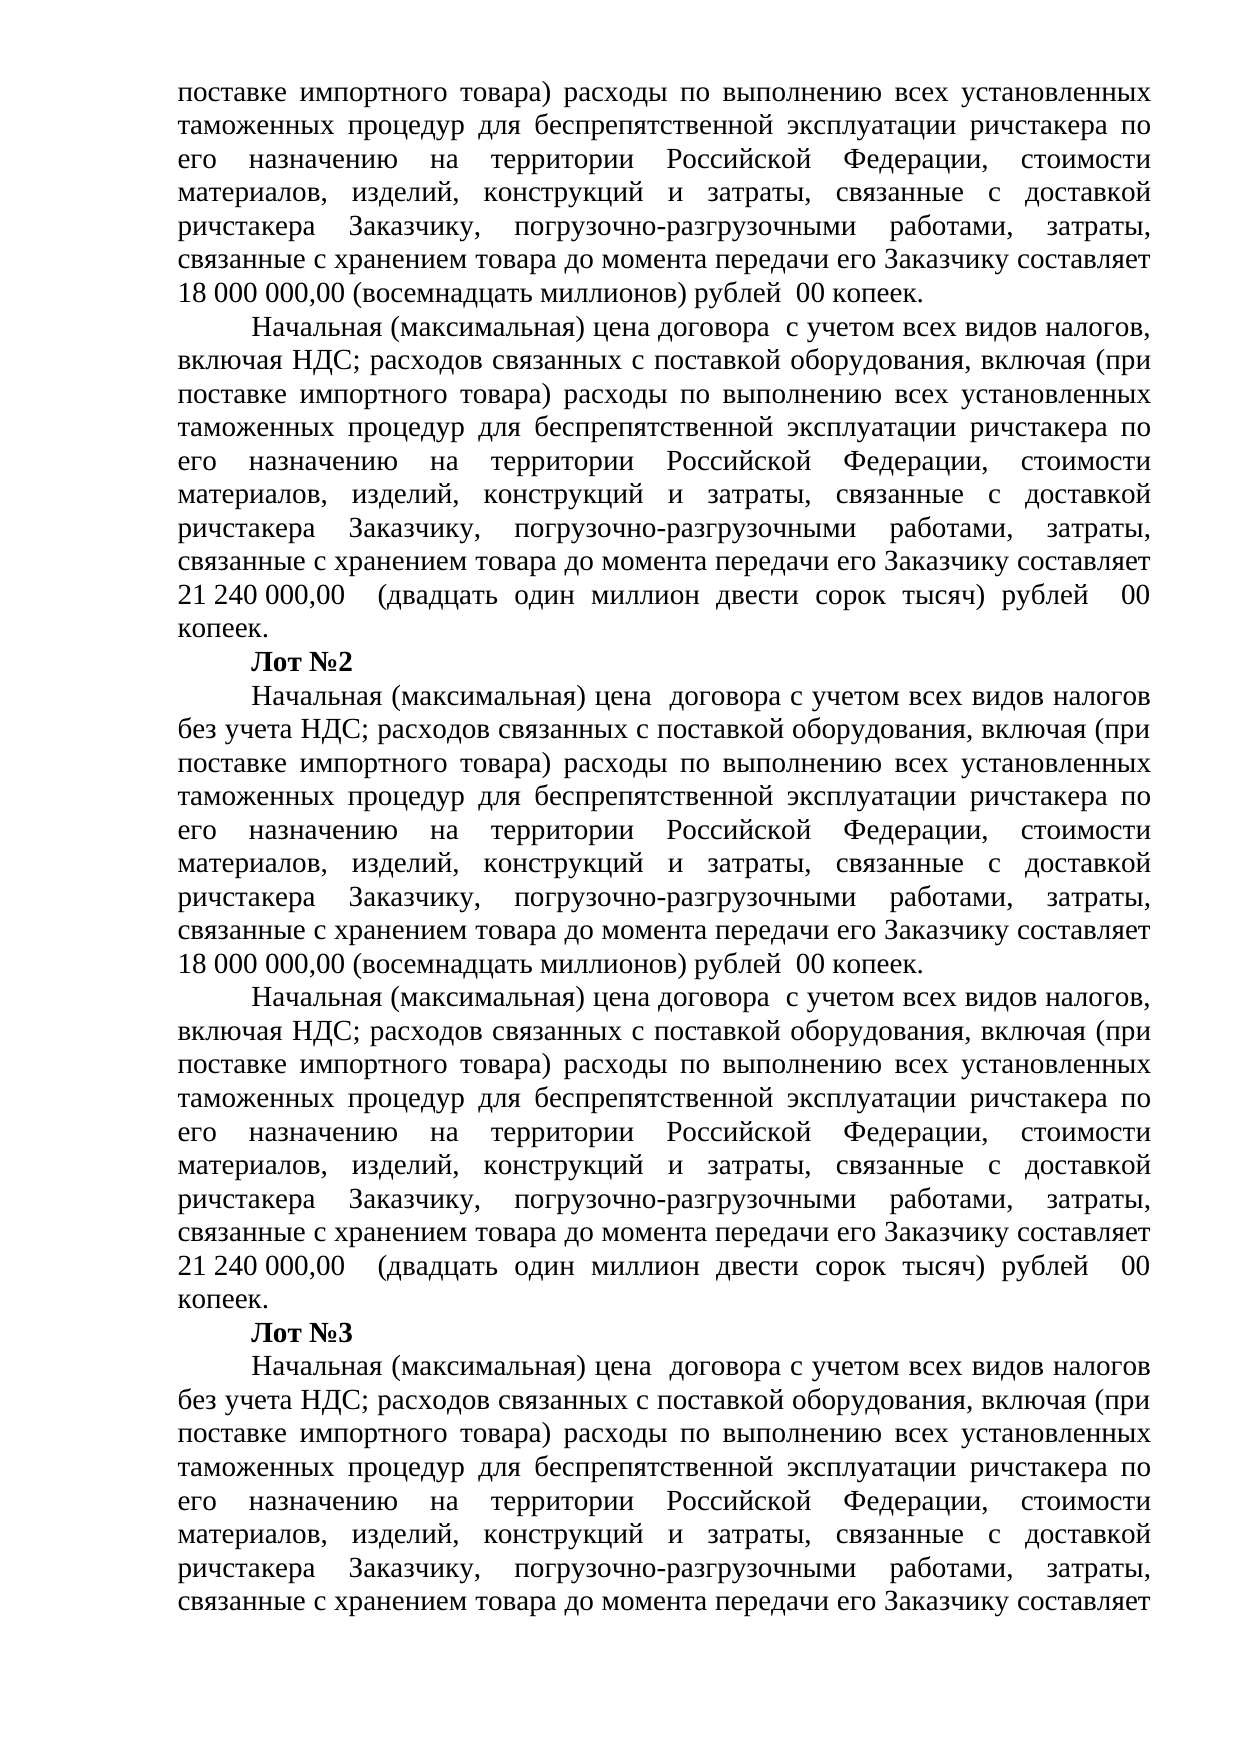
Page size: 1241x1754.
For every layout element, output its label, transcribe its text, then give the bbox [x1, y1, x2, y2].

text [177, 1348, 1152, 1617]
list Лот №2 [177, 644, 1152, 678]
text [177, 74, 1152, 309]
list Лот №3 [177, 1315, 1152, 1348]
